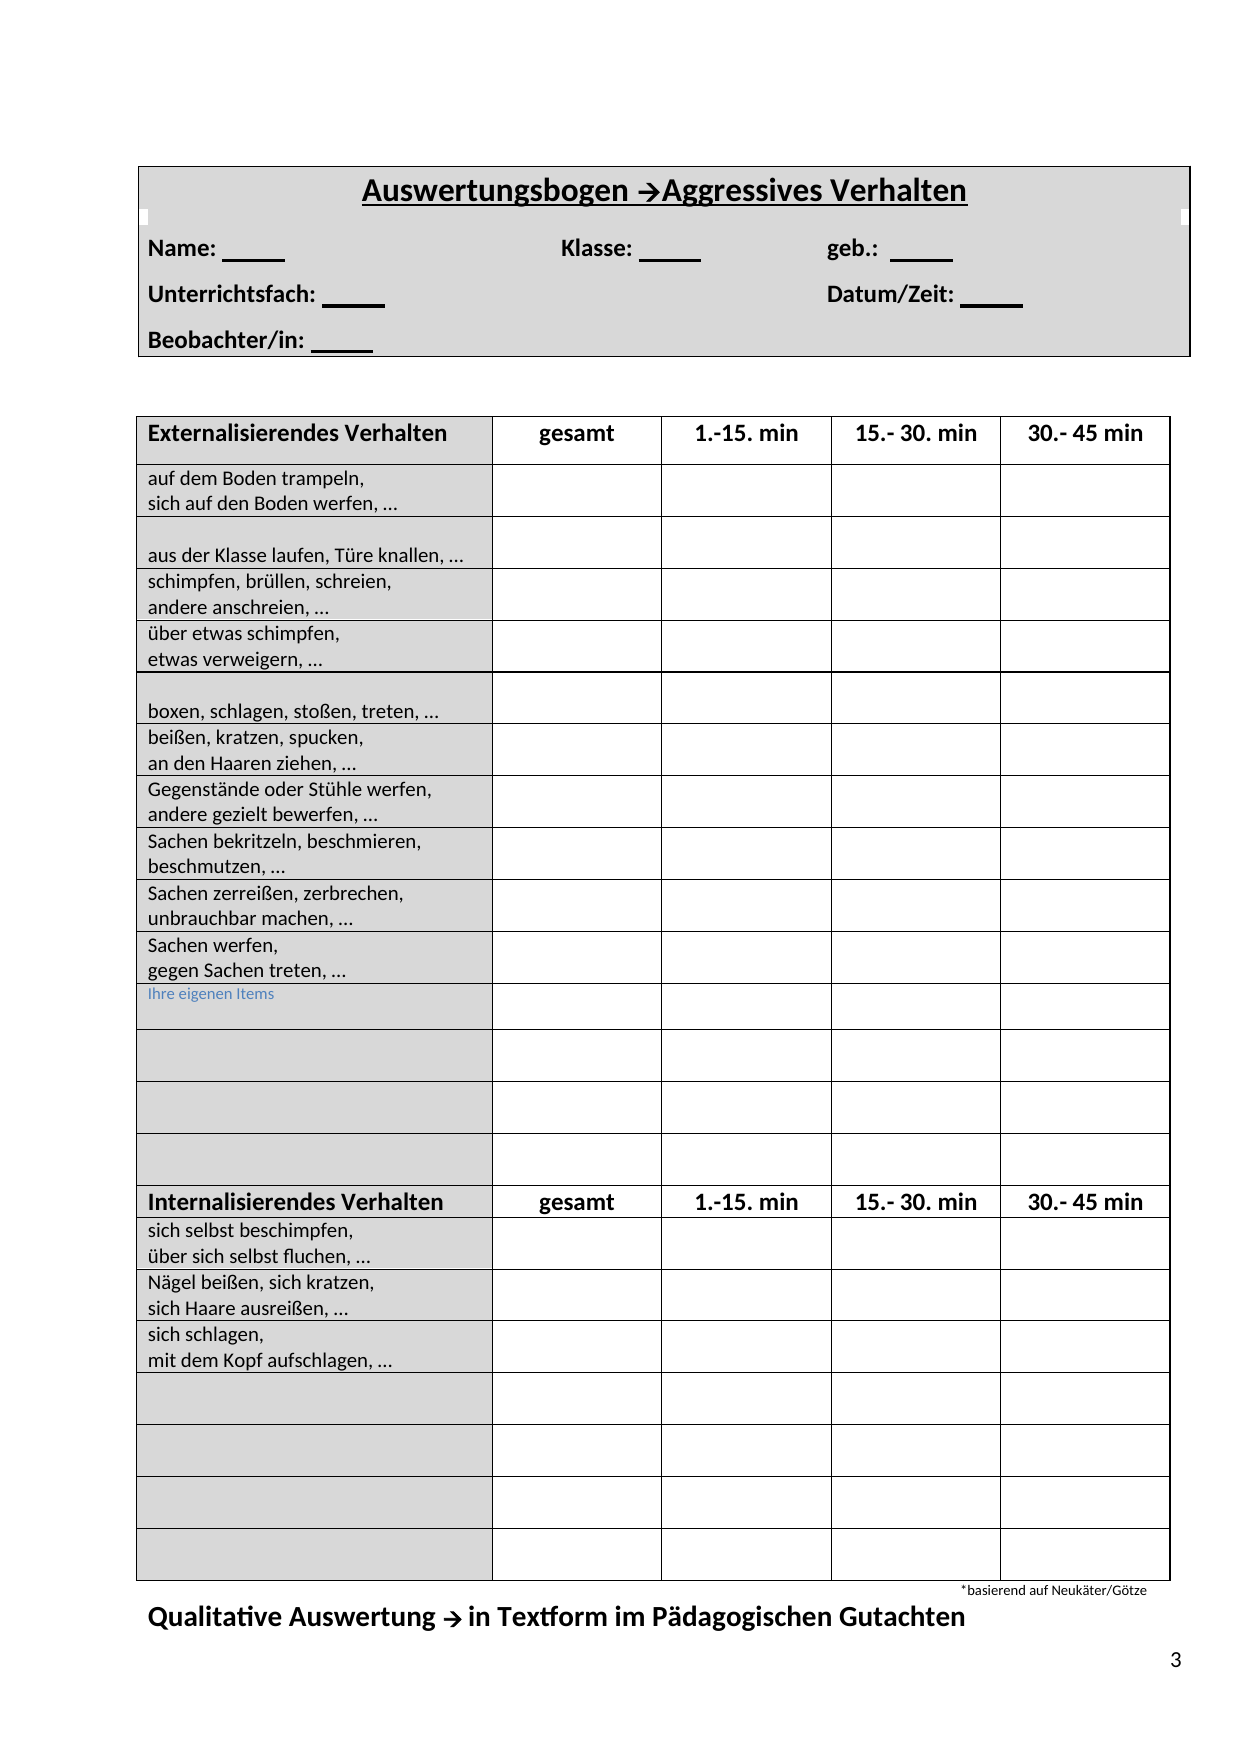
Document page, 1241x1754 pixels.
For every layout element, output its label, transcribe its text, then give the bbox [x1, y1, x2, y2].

table_cell auf dem Boden trampeln, sich auf den Boden werfen, … [137, 465, 492, 516]
table_cell [493, 1030, 661, 1081]
table_cell sich selbst beschimpfen, über sich selbst fluchen, … [137, 1218, 492, 1268]
table_cell [832, 569, 1000, 619]
table_cell [832, 465, 1000, 516]
table_cell [662, 1270, 831, 1320]
table_cell [1001, 828, 1169, 879]
table_cell [832, 1373, 1000, 1424]
table_cell [493, 673, 661, 723]
table_cell [493, 776, 661, 827]
table_cell [832, 1030, 1000, 1081]
table_cell [493, 1425, 661, 1476]
table_cell [832, 880, 1000, 931]
table_cell [832, 1218, 1000, 1268]
table_header 1.-15. min [662, 417, 831, 464]
table_cell [662, 724, 831, 775]
table_cell 15.- 30. min [832, 1186, 1000, 1217]
table_cell [1001, 1270, 1169, 1320]
table_cell [832, 828, 1000, 879]
table_cell Gegenstände oder Stühle werfen, andere gezielt bewerfen, … [137, 776, 492, 827]
table_cell [493, 569, 661, 619]
table_cell gesamt [493, 1186, 661, 1217]
table_cell [832, 776, 1000, 827]
table_cell [1001, 1030, 1169, 1081]
table_cell [1001, 569, 1169, 619]
table_cell [1001, 1529, 1169, 1580]
table_cell [1001, 984, 1169, 1029]
table_cell [137, 1529, 492, 1580]
table_cell [662, 1218, 831, 1268]
table_cell [662, 828, 831, 879]
table_cell [1001, 1134, 1169, 1185]
table_cell [493, 1529, 661, 1580]
table_cell [832, 1082, 1000, 1133]
table_cell [1001, 1218, 1169, 1268]
table_cell [832, 1270, 1000, 1320]
table_cell [1001, 1082, 1169, 1133]
table_cell Internalisierendes Verhalten [137, 1186, 492, 1217]
table_cell Nägel beißen, sich kratzen, sich Haare ausreißen, … [137, 1270, 492, 1320]
table_cell [493, 1477, 661, 1528]
table_cell boxen, schlagen, stoßen, treten, … [137, 673, 492, 723]
table_cell [662, 1321, 831, 1372]
table_cell [832, 673, 1000, 723]
table_cell [1001, 932, 1169, 983]
table_cell Sachen werfen, gegen Sachen treten, … [137, 932, 492, 983]
table_cell [493, 1270, 661, 1320]
table_cell 1.-15. min [662, 1186, 831, 1217]
table_cell [493, 1218, 661, 1268]
table_cell Sachen zerreißen, zerbrechen, unbrauchbar machen, … [137, 880, 492, 931]
table_cell [137, 1134, 492, 1185]
table_cell [832, 621, 1000, 671]
table_cell [662, 776, 831, 827]
table_cell [662, 1425, 831, 1476]
table_cell [662, 1030, 831, 1081]
table_header 30.- 45 min [1001, 417, 1169, 464]
table_cell [137, 1425, 492, 1476]
table_cell [137, 1082, 492, 1133]
table_cell [493, 984, 661, 1029]
table_cell [1001, 673, 1169, 723]
table_cell [662, 1477, 831, 1528]
table_cell [493, 724, 661, 775]
table_cell [493, 517, 661, 568]
table_cell [1001, 724, 1169, 775]
text *basierend auf Neukäter/Götze [886, 1581, 1181, 1598]
table_cell [662, 1529, 831, 1580]
table_cell [1001, 465, 1169, 516]
table_cell [832, 1425, 1000, 1476]
table_cell aus der Klasse laufen, Türe knallen, … [137, 517, 492, 568]
table_cell [832, 1529, 1000, 1580]
table_header gesamt [493, 417, 661, 464]
text Auswertungsbogen Aggressives Verhalten [139, 167, 1189, 209]
table_cell sich schlagen, mit dem Kopf aufschlagen, … [137, 1321, 492, 1372]
table_cell [493, 1134, 661, 1185]
table_cell [493, 1321, 661, 1372]
table_cell [662, 880, 831, 931]
table_cell [662, 569, 831, 619]
table_cell über etwas schimpfen, etwas verweigern, … [137, 621, 492, 671]
table_cell Sachen bekritzeln, beschmieren, beschmutzen, … [137, 828, 492, 879]
text Beobachter/in: [139, 321, 1189, 356]
table_cell [493, 1373, 661, 1424]
table_cell [1001, 880, 1169, 931]
table_cell [493, 828, 661, 879]
table_cell [832, 1321, 1000, 1372]
table_cell [662, 621, 831, 671]
table_cell [662, 1134, 831, 1185]
table_cell [1001, 1321, 1169, 1372]
table_cell [1001, 776, 1169, 827]
table_cell [832, 1134, 1000, 1185]
text Name: Klasse: geb.: [139, 229, 1189, 263]
table_cell [1001, 621, 1169, 671]
table_header Externalisierendes Verhalten [137, 417, 492, 464]
table_cell [493, 621, 661, 671]
table_cell [1001, 1425, 1169, 1476]
table_cell [832, 984, 1000, 1029]
table_cell [1001, 1373, 1169, 1424]
table_cell [493, 1082, 661, 1133]
table_cell 30.- 45 min [1001, 1186, 1169, 1217]
table_cell [493, 465, 661, 516]
table_cell [662, 932, 831, 983]
table_cell [137, 1477, 492, 1528]
table_cell [1001, 517, 1169, 568]
table_cell [662, 1082, 831, 1133]
text Qualitative Auswertung in Textform im Pädagogischen Gutachten [148, 1598, 1181, 1634]
table_cell [1001, 1477, 1169, 1528]
table_cell [832, 517, 1000, 568]
table_cell schimpfen, brüllen, schreien, andere anschreien, … [137, 569, 492, 619]
table_cell [662, 673, 831, 723]
table_cell [137, 1373, 492, 1424]
table_cell Ihre eigenen Items [137, 984, 492, 1029]
table_cell [662, 465, 831, 516]
table_cell [662, 1373, 831, 1424]
table_cell [662, 984, 831, 1029]
table_cell [137, 1030, 492, 1081]
table_header 15.- 30. min [832, 417, 1000, 464]
table_cell [832, 724, 1000, 775]
table_cell [832, 1477, 1000, 1528]
table_cell [662, 517, 831, 568]
table_cell beißen, kratzen, spucken, an den Haaren ziehen, … [137, 724, 492, 775]
table_cell [493, 932, 661, 983]
table_cell [832, 932, 1000, 983]
text Unterrichtsfach: Datum/Zeit: [139, 275, 1189, 309]
table_cell [493, 880, 661, 931]
